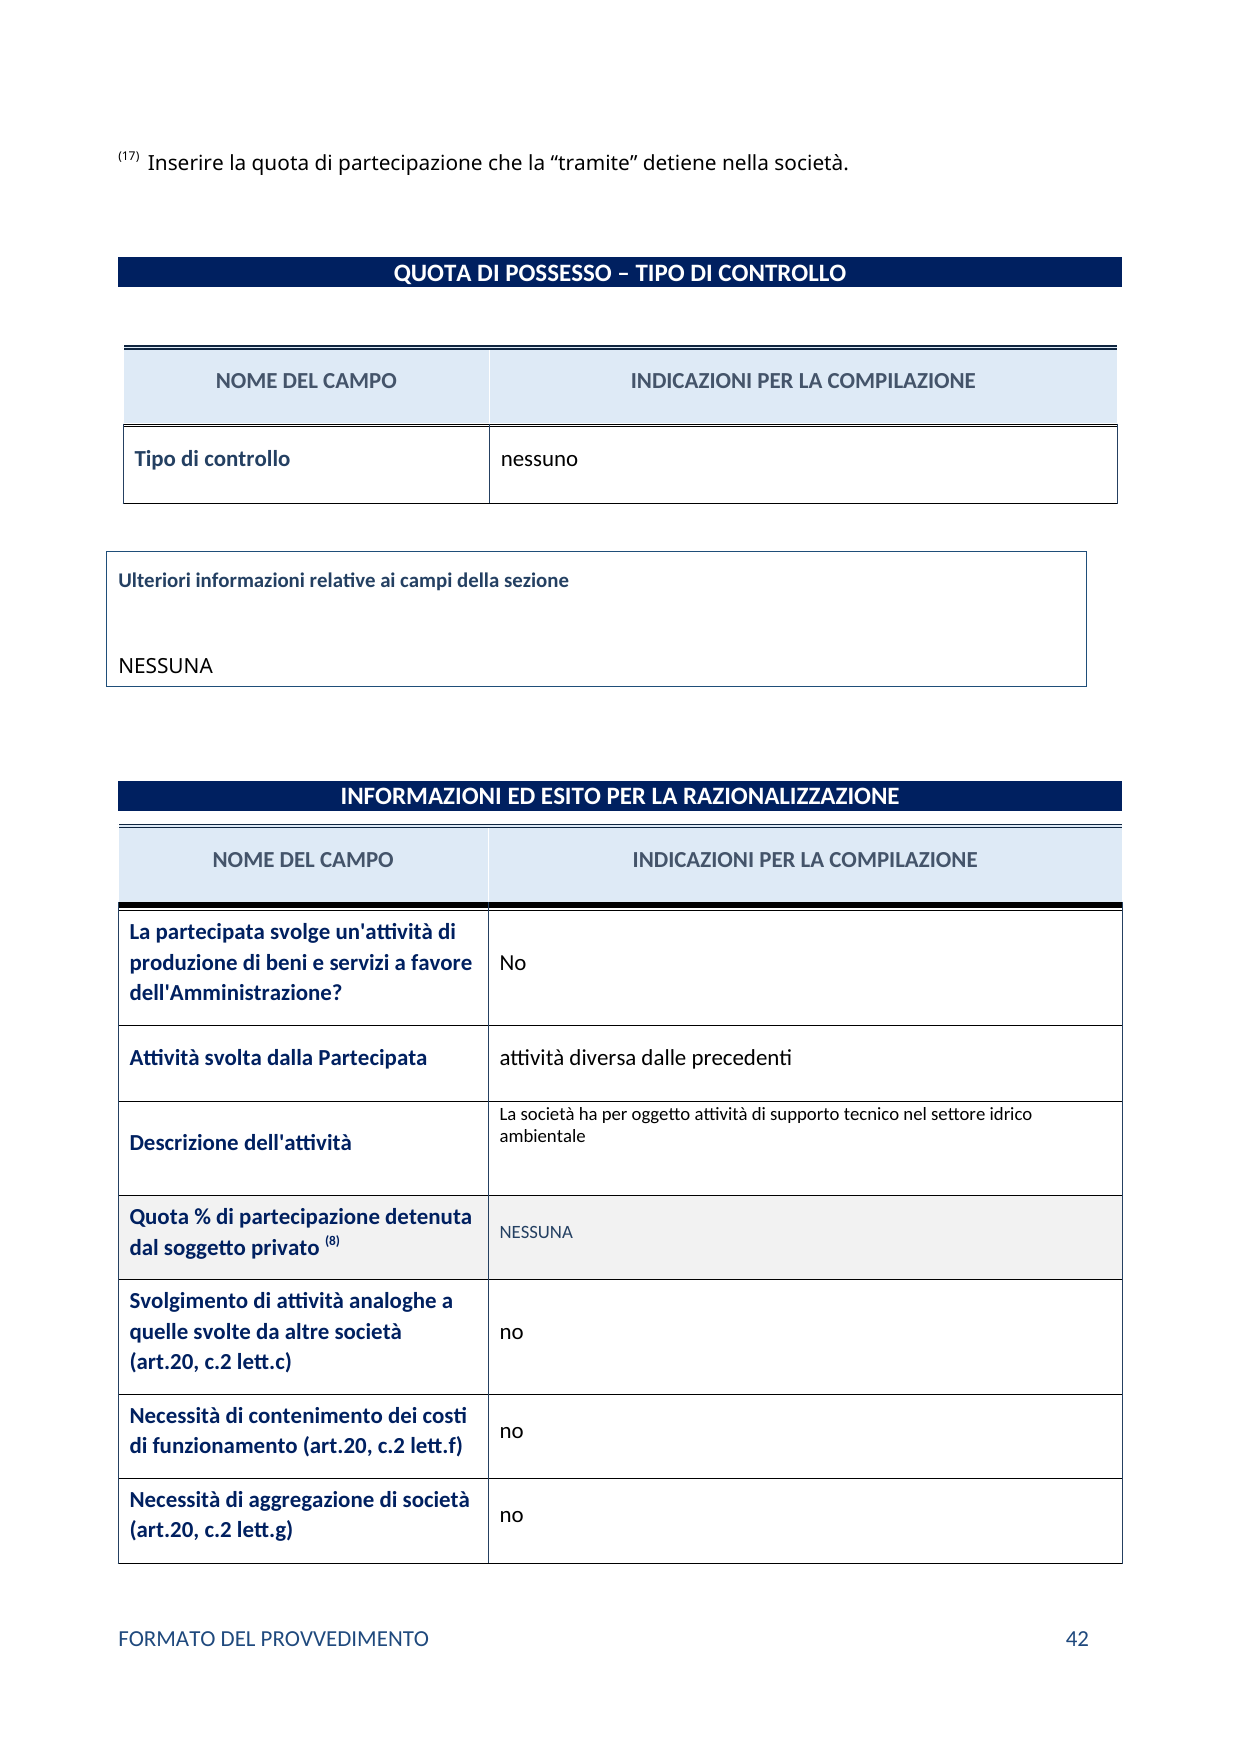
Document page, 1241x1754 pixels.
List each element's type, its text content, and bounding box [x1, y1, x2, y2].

table_cell La società ha per oggetto attività di supporto tecnico nel settore idrico ambientale [489, 1102, 1122, 1195]
table_cell Svolgimento di attività analoghe a quelle svolte da altre società (art.20, c.2 lett.c) [119, 1280, 488, 1394]
table_cell Tipo di controllo [124, 427, 489, 503]
table_cell Necessità di contenimento dei costi di funzionamento (art.20, c.2 lett.f) [119, 1395, 488, 1478]
table_cell La partecipata svolge un'attività di produzione di beni e servizi a favore dell'Amministrazione? [119, 911, 488, 1025]
table_header INDICAZIONI PER LA COMPILAZIONE [490, 350, 1117, 423]
table_header NOME DEL CAMPO [124, 350, 489, 423]
table_header Ulteriori informazioni relative ai campi della sezione NESSUNA [107, 552, 1086, 686]
table_header NOME DEL CAMPO [119, 828, 488, 902]
table_cell Quota % di partecipazione detenuta dal soggetto privato (8) [119, 1196, 488, 1279]
table_cell Attività svolta dalla Partecipata [119, 1026, 488, 1101]
list Inserire la quota di partecipazione che la “tramite” detiene nella società. [118, 148, 1122, 176]
text INFORMAZIONI ED ESITO PER LA RAZIONALIZZAZIONE [118, 781, 1122, 811]
table_header INDICAZIONI PER LA COMPILAZIONE [489, 828, 1122, 902]
table_cell Descrizione dell'attività [119, 1102, 488, 1195]
table_cell Necessità di aggregazione di società (art.20, c.2 lett.g) [119, 1479, 488, 1562]
text QUOTA DI POSSESSO – TIPO DI CONTROLLO [118, 257, 1122, 287]
table_cell NESSUNA [489, 1196, 1122, 1279]
